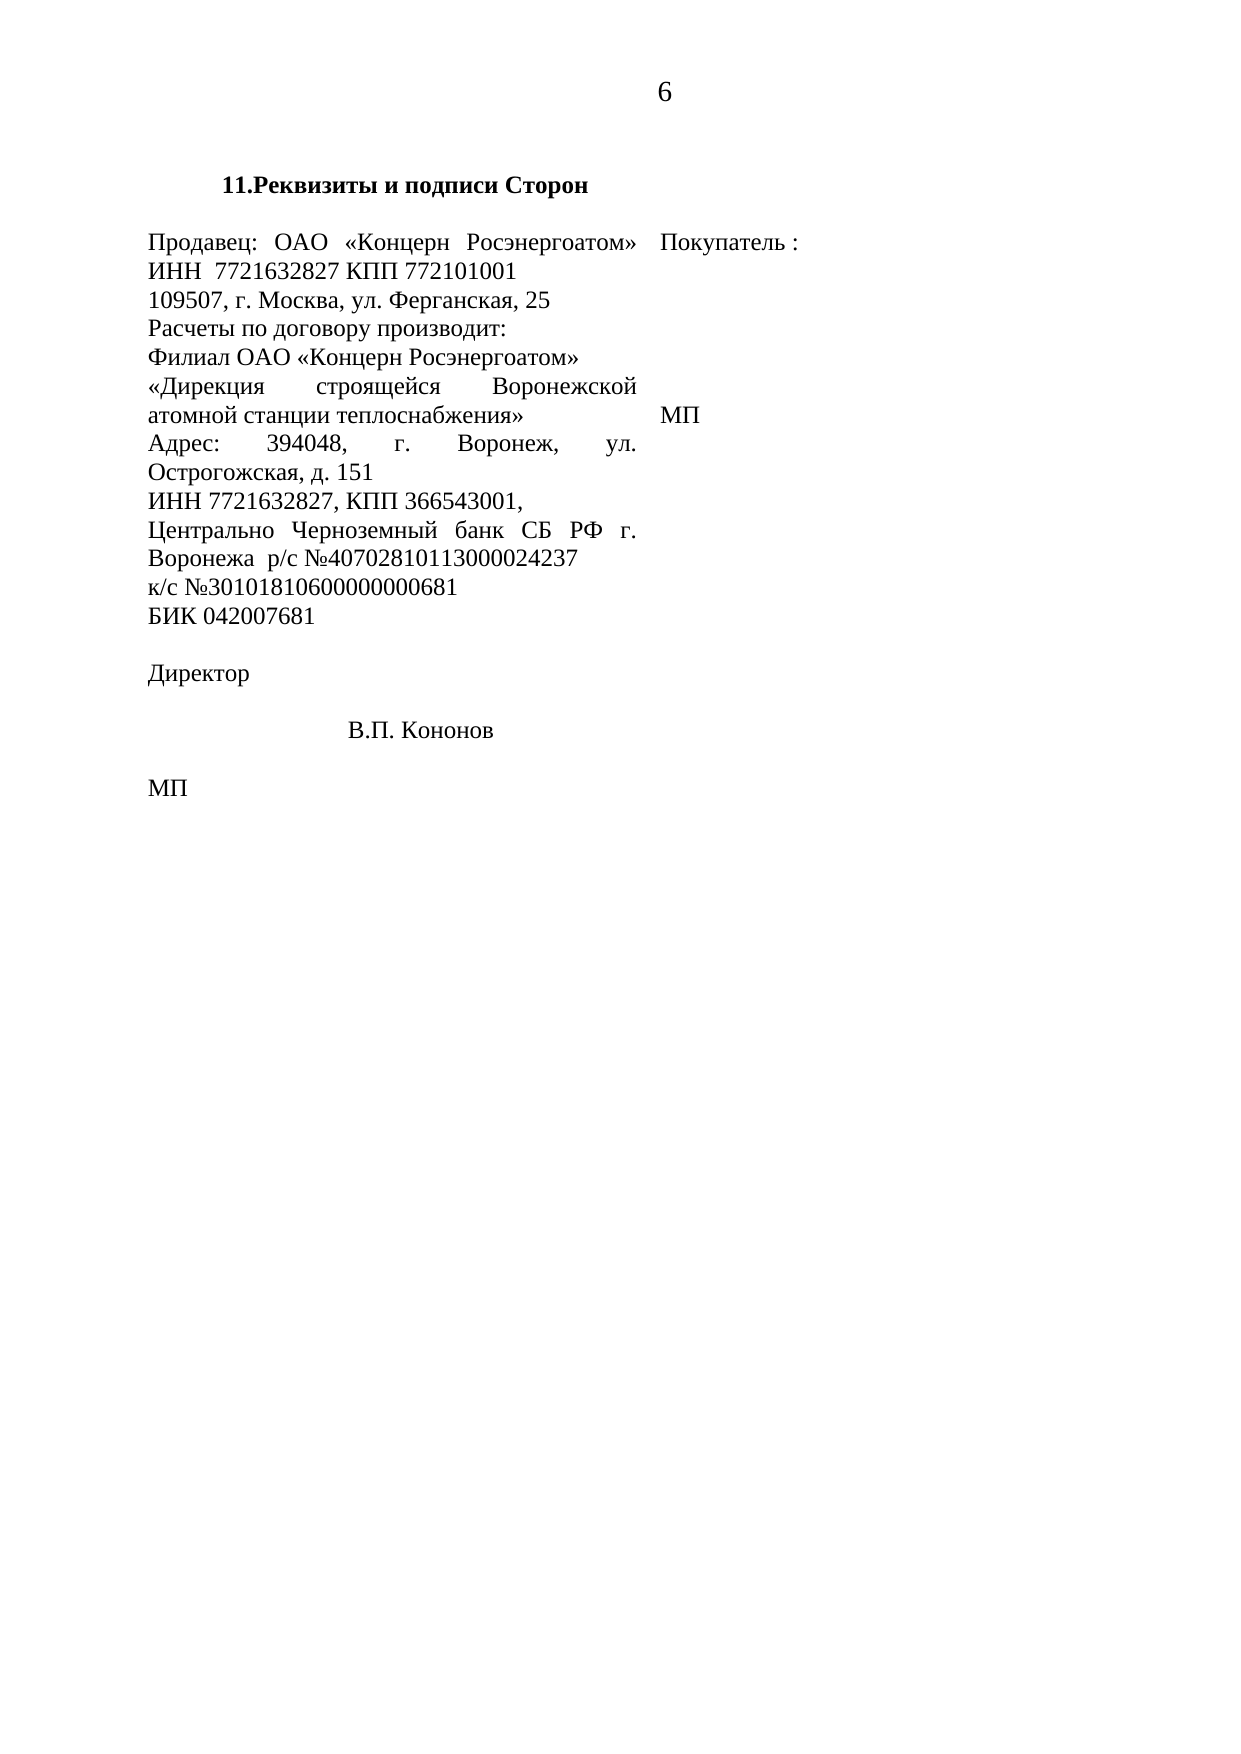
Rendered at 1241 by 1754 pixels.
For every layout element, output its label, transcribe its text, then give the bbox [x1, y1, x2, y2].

table_header Покупатель : МП [649, 227, 1192, 945]
text 11.Реквизиты и подписи Сторон [148, 170, 1181, 198]
table_header Продавец: ОАО «Концерн Росэнергоатом» ИНН 7721632827 КПП 772101001 109507, г. Москва, ул. Ферганская, 25 Расчеты по договору производит: Филиал ОАО «Концерн Росэнергоатом» «Дирекция строящейся Воронежской атомной станции теплоснабжения» Адрес: 394048, г. Воронеж, ул. Острогожская, д. 151 ИНН 7721632827, КПП 366543001, Центрально Черноземный банк СБ РФ г. Воронежа р/с №40702810113000024237 к/с №30101810600000000681 БИК 042007681 Директор В.П. Кононов МП [136, 227, 648, 945]
